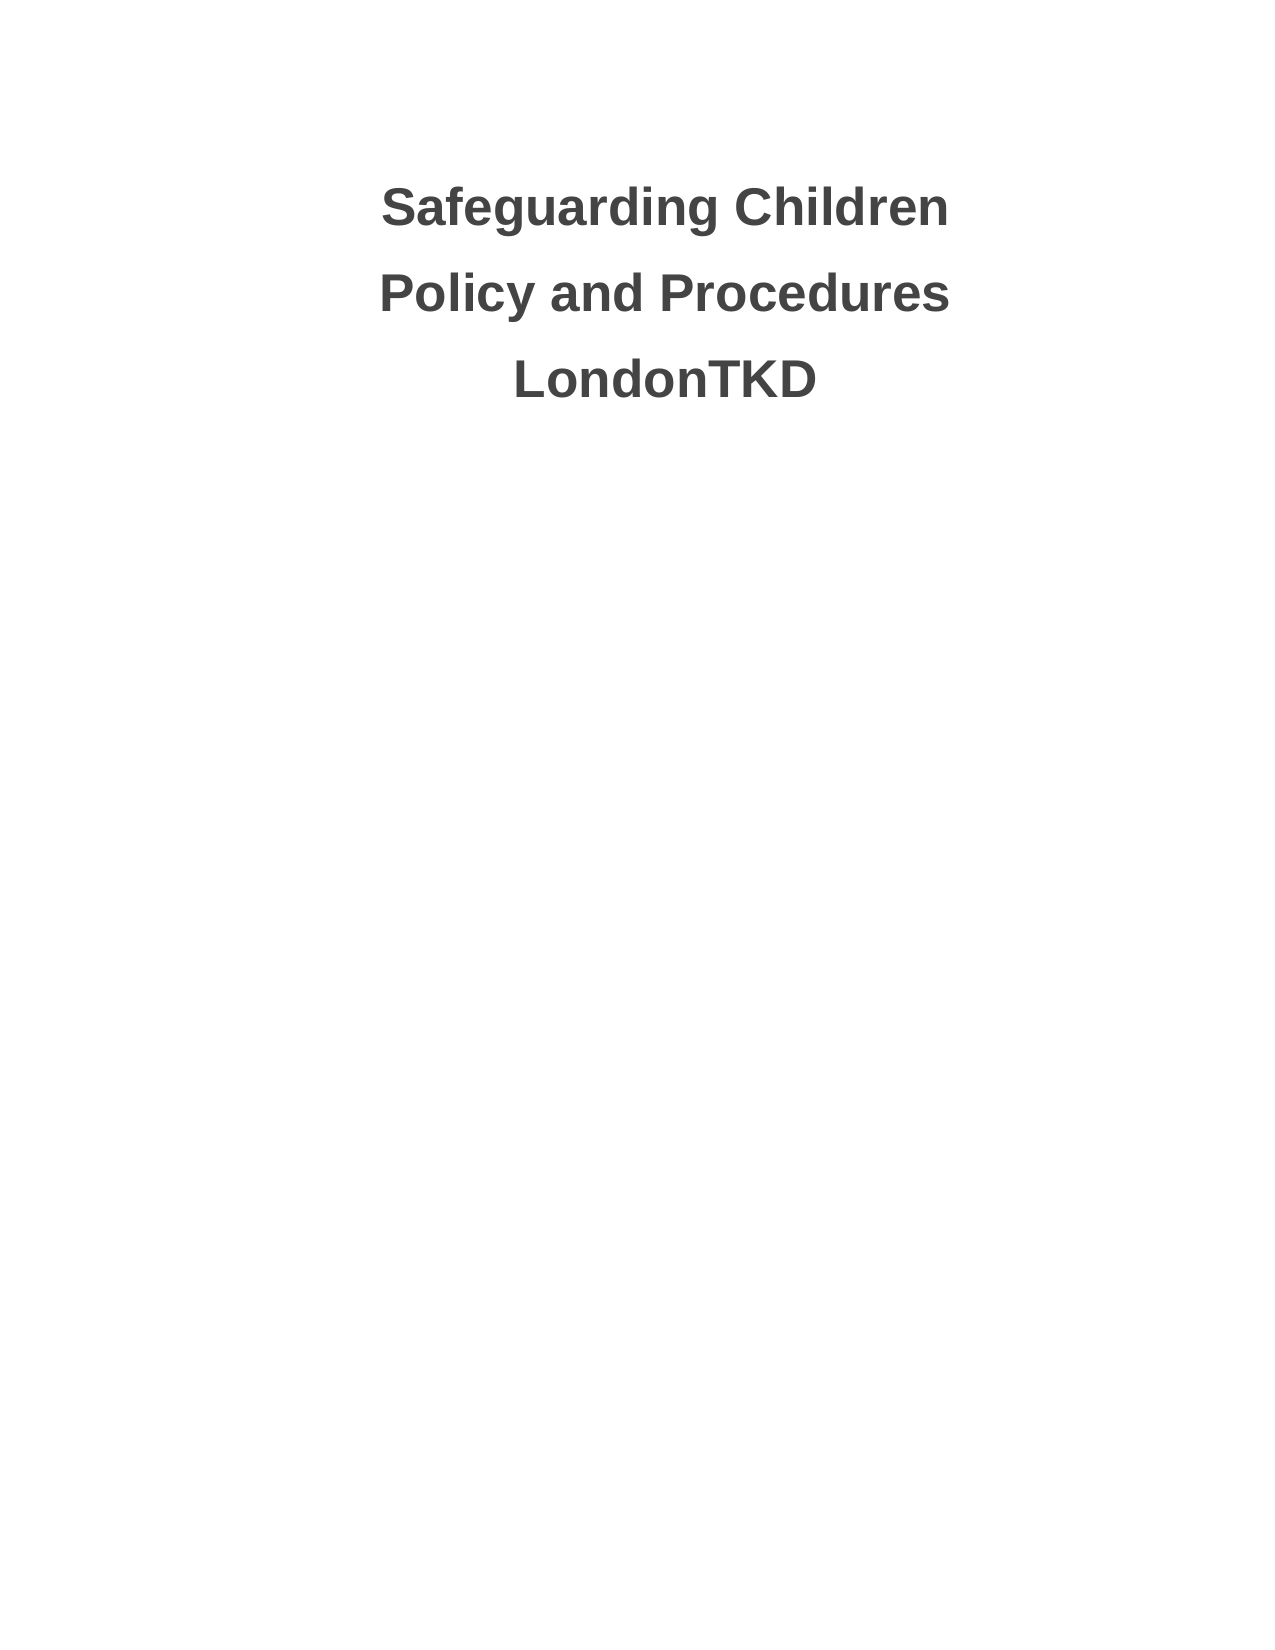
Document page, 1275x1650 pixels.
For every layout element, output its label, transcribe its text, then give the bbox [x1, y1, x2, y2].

text Policy and Procedures [150, 261, 1181, 322]
text LondonTKD [150, 347, 1181, 408]
text Safeguarding Children [150, 175, 1181, 236]
